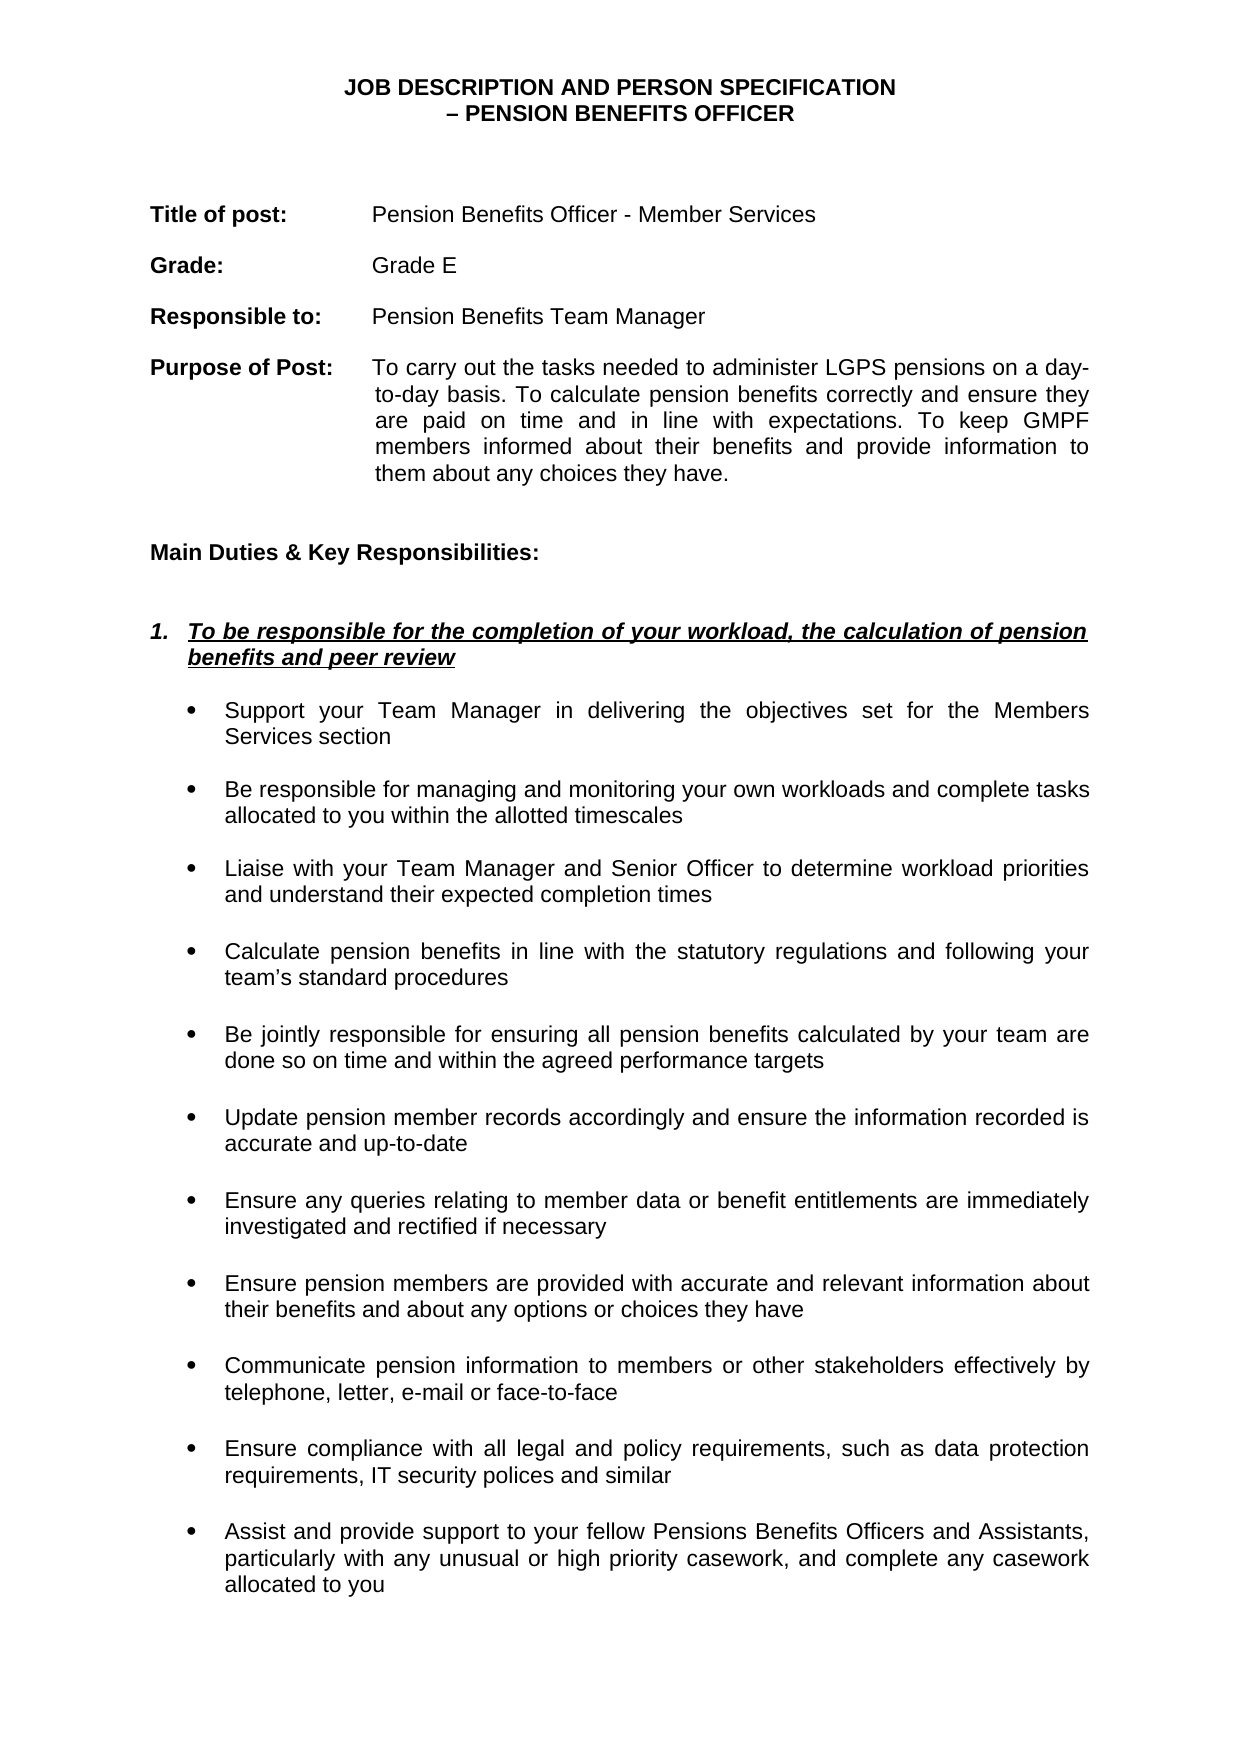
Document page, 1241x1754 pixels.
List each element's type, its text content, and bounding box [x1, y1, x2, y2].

text Grade: Grade E [150, 252, 1090, 278]
text Responsible to: Pension Benefits Team Manager [150, 303, 1090, 329]
list Calculate pension benefits in line with the statutory regulations and following your team’s standard procedures [187, 938, 1090, 991]
list Ensure compliance with all legal and policy requirements, such as data protection requirements, IT security polices and similar [187, 1435, 1090, 1488]
list To be responsible for the completion of your workload, the calculation of pension benefits and peer review [150, 618, 1090, 670]
list Communicate pension information to members or other stakeholders effectively by telephone, letter, e-mail or face-to-face [187, 1352, 1090, 1405]
list Be jointly responsible for ensuring all pension benefits calculated by your team are done so on time and within the agreed performance targets [187, 1021, 1090, 1073]
list Support your Team Manager in delivering the objectives set for the Members Services section [187, 697, 1090, 749]
list Ensure any queries relating to member data or benefit entitlements are immediately investigated and rectified if necessary [187, 1187, 1090, 1239]
list Be responsible for managing and monitoring your own workloads and complete tasks allocated to you within the allotted timescales [187, 776, 1090, 828]
list Assist and provide support to your fellow Pensions Benefits Officers and Assistants, particularly with any unusual or high priority casework, and complete any casework allocated to you [187, 1518, 1090, 1597]
list Update pension member records accordingly and ensure the information recorded is accurate and up-to-date [187, 1104, 1090, 1156]
text Purpose of Post: To carry out the tasks needed to administer LGPS pensions on a day-to-day basis. To calculate pension benefits correctly and ensure they are paid on time and in line with expectations. To keep GMPF members informed about their benefits and provide information to them about any choices they have. [150, 354, 1090, 486]
text Title of post: Pension Benefits Officer - Member Services [150, 201, 1090, 227]
list Ensure pension members are provided with accurate and relevant information about their benefits and about any options or choices they have [187, 1269, 1090, 1322]
list Liaise with your Team Manager and Senior Officer to determine workload priorities and understand their expected completion times [187, 855, 1090, 908]
text Main Duties & Key Responsibilities: [150, 539, 1090, 565]
